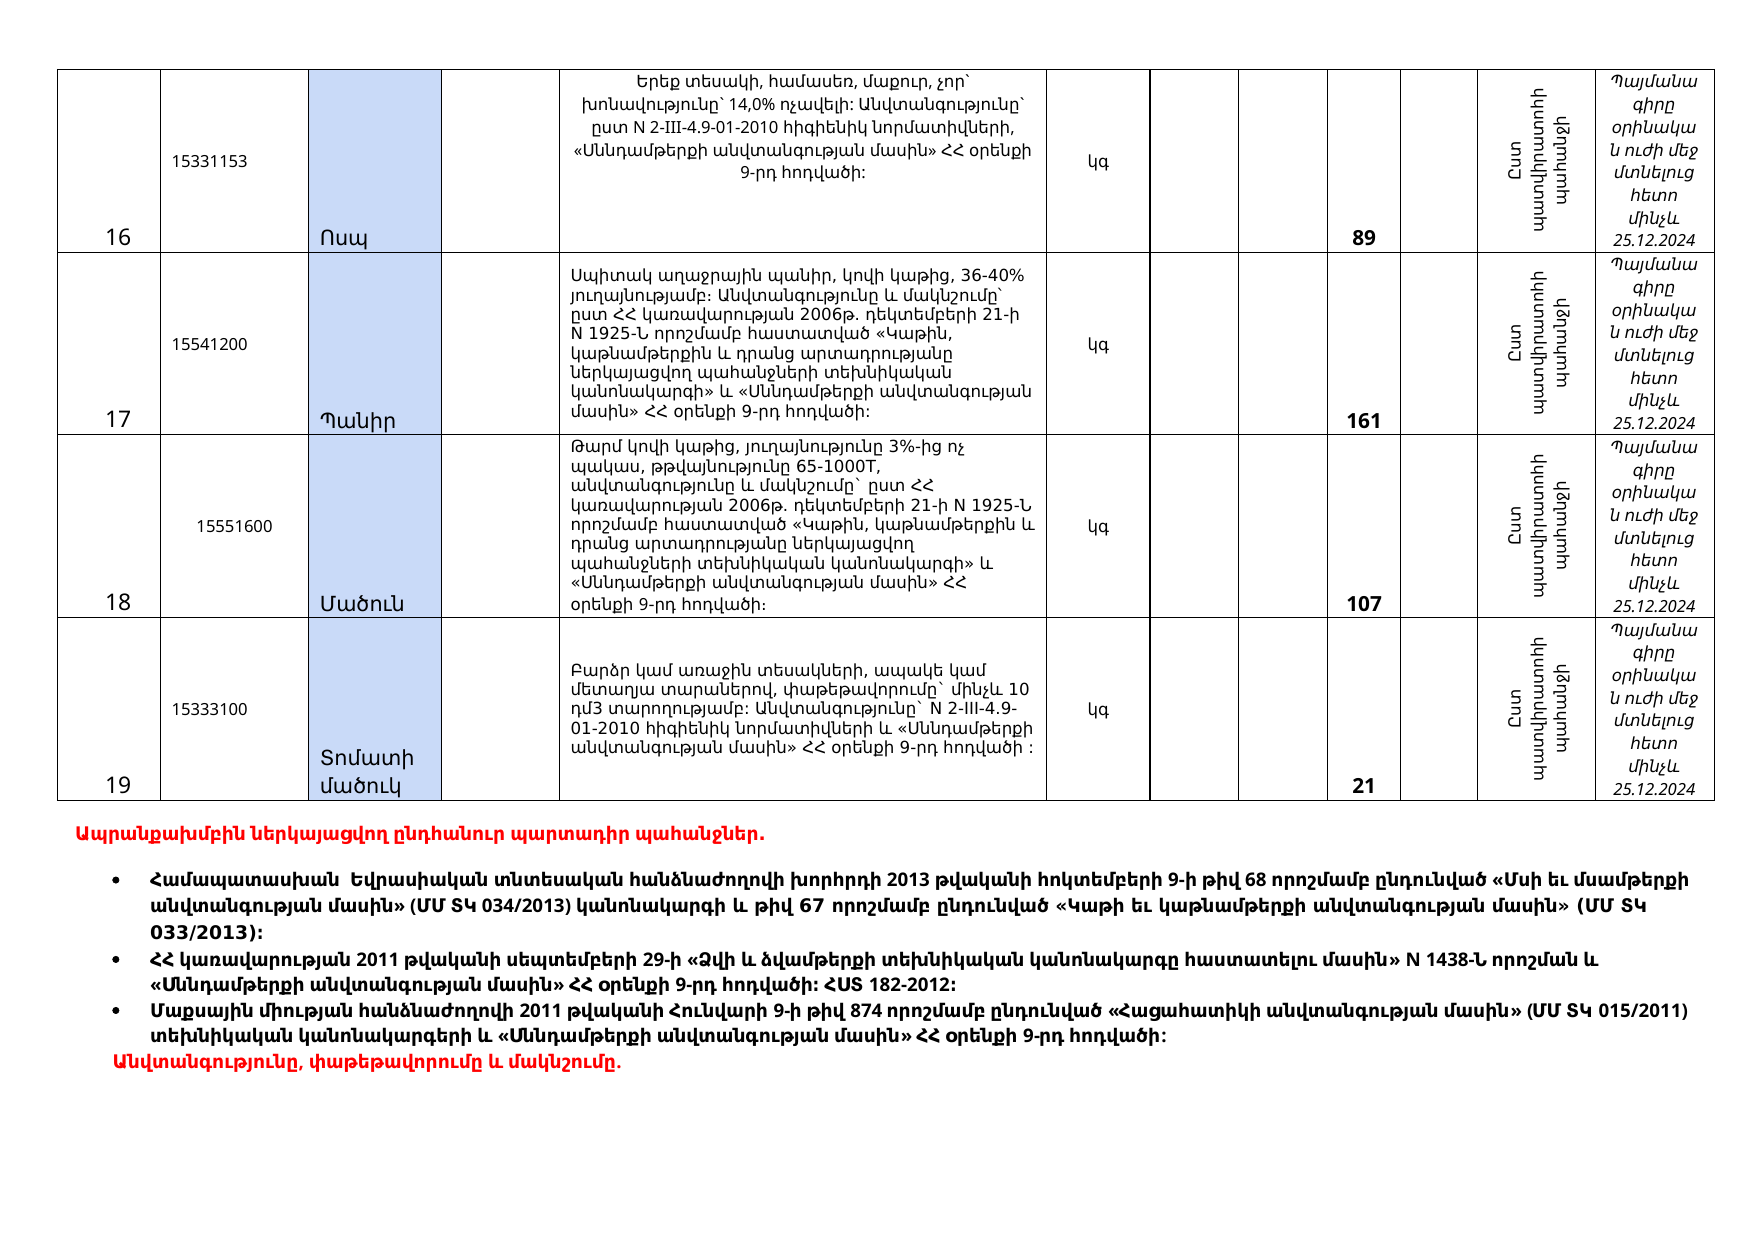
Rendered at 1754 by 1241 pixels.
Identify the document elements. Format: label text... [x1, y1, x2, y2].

table_cell 21 [1328, 618, 1400, 800]
table_cell [1401, 618, 1477, 800]
table_cell կգ [1047, 253, 1149, 434]
table_cell Ըստ պատվիրատոհի պահանջի [1478, 435, 1595, 617]
list Մաքսային միության հանձնաժողովի 2011 թվականի Հունվարի 9-ի թիվ 874 որոշմամբ ընդունված «Հացահատիկի անվտանգության մասին» (ՄՄ ՏԿ 015/2011) տեխնիկական կանոնակարգերի և «Սննդամթերքի անվտանգության մասին» ՀՀ օրենքի 9-րդ հոդվածի: [112, 997, 1698, 1048]
list ՀՀ կառավարության 2011 թվականի սեպտեմբերի 29-ի «Ձվի և ձվամթերքի տեխնիկական կանոնակարգը հաստատելու մասին» N 1438-Ն որոշման և «Սննդամթերքի անվտանգության մասին» ՀՀ օրենքի 9-րդ հոդվածի։ ՀՍՏ 182-2012։ [112, 946, 1698, 997]
table_cell Ըստ պատվիրատոհի պահանջի [1478, 618, 1595, 800]
table_cell [1239, 435, 1327, 617]
table_cell [1151, 70, 1238, 252]
table_cell Ոսպ [309, 70, 441, 252]
table_cell [1401, 70, 1477, 252]
table_cell 161 [1328, 253, 1400, 434]
table_cell 15331153 [161, 70, 308, 252]
table_cell կգ [1047, 435, 1149, 617]
table_cell 16 [58, 70, 160, 252]
list Համապատասխան Եվրասիական տնտեսական հանձնաժողովի խորհրդի 2013 թվականի հոկտեմբերի 9-ի թիվ 68 որոշմամբ ընդունված «Մսի եւ մսամթերքի անվտանգության մասին» (ՄՄ ՏԿ 034/2013) կանոնակարգի և թիվ 67 որոշմամբ ընդունված «Կաթի եւ կաթնամթերքի անվտանգության մասին» (ՄՄ ՏԿ 033/2013)։ [112, 866, 1698, 946]
table_cell 15551600 [161, 435, 308, 617]
table_cell [442, 435, 559, 617]
text Անվտանգությունը, փաթեթավորումը և մակնշումը. [112, 1048, 1698, 1073]
table_cell [442, 253, 559, 434]
table_cell կգ [1047, 70, 1149, 252]
table_cell Երեք տեսակի, համասեռ, մաքուր, չոր` խոնավությունը` 14,0% ոչավելի: Անվտանգությունը` ըստ N 2-III-4.9-01-2010 հիգիենիկ նորմատիվների, «Սննդամթերքի անվտանգության մասին» ՀՀ օրենքի 9-րդ հոդվածի: [560, 70, 1046, 252]
table_cell [1151, 253, 1238, 434]
table_cell [1239, 253, 1327, 434]
table_cell [1239, 70, 1327, 252]
table_cell [1151, 618, 1238, 800]
table_cell Պայմանագիրը օրինական ուժի մեջ մտնելուց հետո մինչև 25.12.2024 [1596, 253, 1714, 434]
table_cell Սպիտակ աղաջրային պանիր, կովի կաթից, 36-40% յուղայնությամբ։ Անվտանգությունը և մակնշումը՝ ըստ ՀՀ կառավարության 2006թ. դեկտեմբերի 21-ի N 1925-Ն որոշմամբ հաստատված «Կաթին, կաթնամթերքին և դրանց արտադրությանը ներկայացվող պահանջների տեխնիկական կանոնակարգի» և «Սննդամթերքի անվտանգության մասին» ՀՀ օրենքի 9-րդ հոդվածի: [560, 253, 1046, 434]
table_cell Բարձր կամ առաջին տեսակների, ապակե կամ մետաղյա տարաներով, փաթեթավորումը` մինչև 10 դմ3 տարողությամբ: Անվտանգությունը` N 2-III-4.9-01-2010 հիգիենիկ նորմատիվների և «Սննդամթերքի անվտանգության մասին» ՀՀ օրենքի 9-րդ հոդվածի : [560, 618, 1046, 800]
table_cell [1401, 435, 1477, 617]
table_cell 18 [58, 435, 160, 617]
table_cell [1151, 435, 1238, 617]
table_cell [1239, 618, 1327, 800]
table_cell Պայմանագիրը օրինական ուժի մեջ մտնելուց հետո մինչև 25.12.2024 [1596, 618, 1714, 800]
table_cell [442, 70, 559, 252]
table_cell 107 [1328, 435, 1400, 617]
table_cell Թարմ կովի կաթից, յուղայնությունը 3%-ից ոչ պակաս, թթվայնությունը 65-1000T, անվտանգությունը և մակնշումը` ըստ ՀՀ կառավարության 2006թ. դեկտեմբերի 21-ի N 1925-Ն որոշմամբ հաստատված «Կաթին, կաթնամթերքին և դրանց արտադրությանը ներկայացվող պահանջների տեխնիկական կանոնակարգի» և «Սննդամթերքի անվտանգության մասին» ՀՀ օրենքի 9-րդ հոդվածի։ [560, 435, 1046, 617]
table_cell 15333100 [161, 618, 308, 800]
text Ապրանքախմբին ներկայացվող ընդհանուր պարտադիր պահանջներ. [75, 823, 1698, 844]
table_cell Տոմատի մածուկ [309, 618, 441, 800]
table_cell [442, 618, 559, 800]
table_cell Մածուն [309, 435, 441, 617]
table_cell Պայմանագիրը օրինական ուժի մեջ մտնելուց հետո մինչև 25.12.2024 [1596, 435, 1714, 617]
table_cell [1596, 70, 1714, 252]
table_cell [1478, 70, 1595, 252]
table_cell 17 [58, 253, 160, 434]
table_cell կգ [1047, 618, 1149, 800]
table_cell 89 [1328, 70, 1400, 252]
table_cell [1401, 253, 1477, 434]
table_cell Պանիր [309, 253, 441, 434]
table_cell 15541200 [161, 253, 308, 434]
table_cell Ըստ պատվիրատոհի պահանջի [1478, 253, 1595, 434]
table_cell 19 [58, 618, 160, 800]
